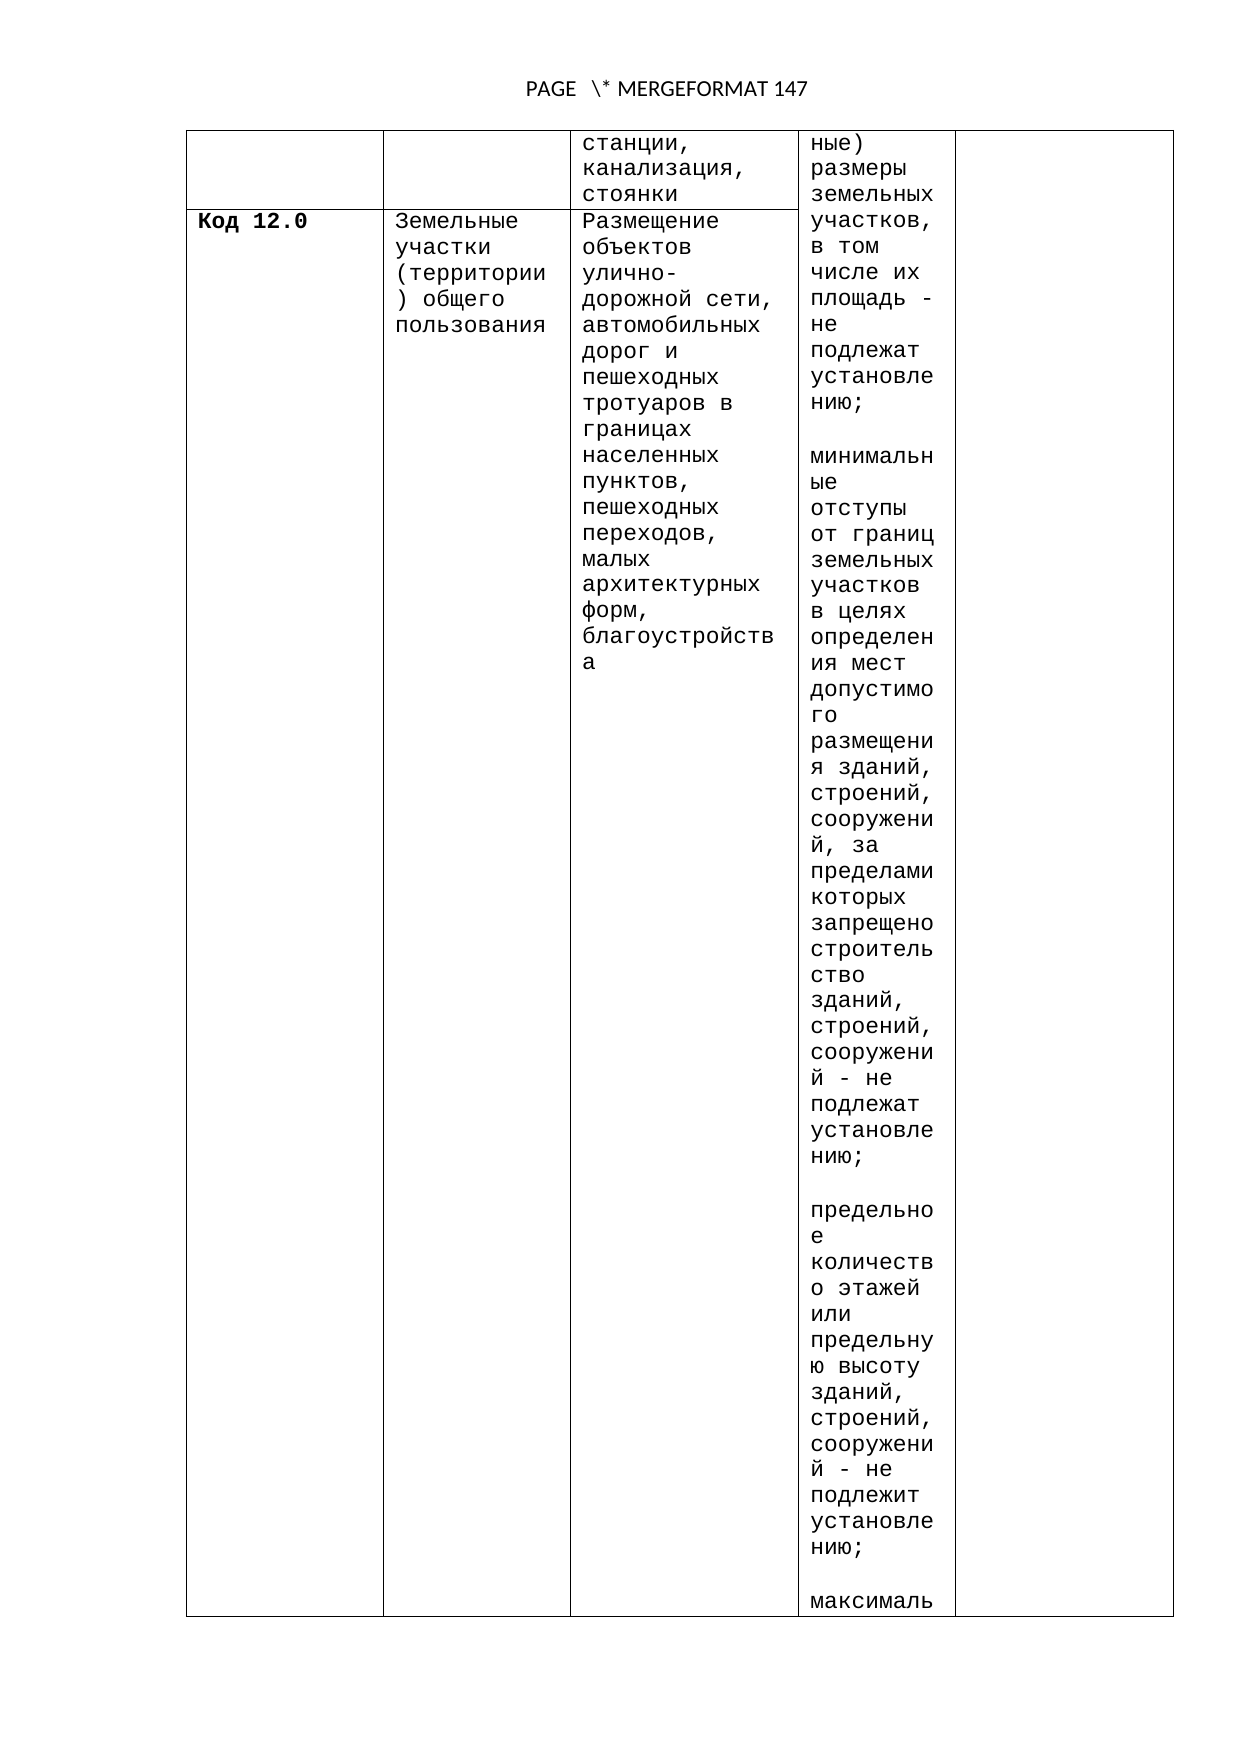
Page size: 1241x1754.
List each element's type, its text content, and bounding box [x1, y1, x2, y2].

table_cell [571, 131, 798, 209]
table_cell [571, 210, 798, 1616]
table_cell Код 12.0 [187, 210, 383, 1616]
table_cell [384, 210, 570, 1616]
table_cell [799, 131, 955, 1616]
